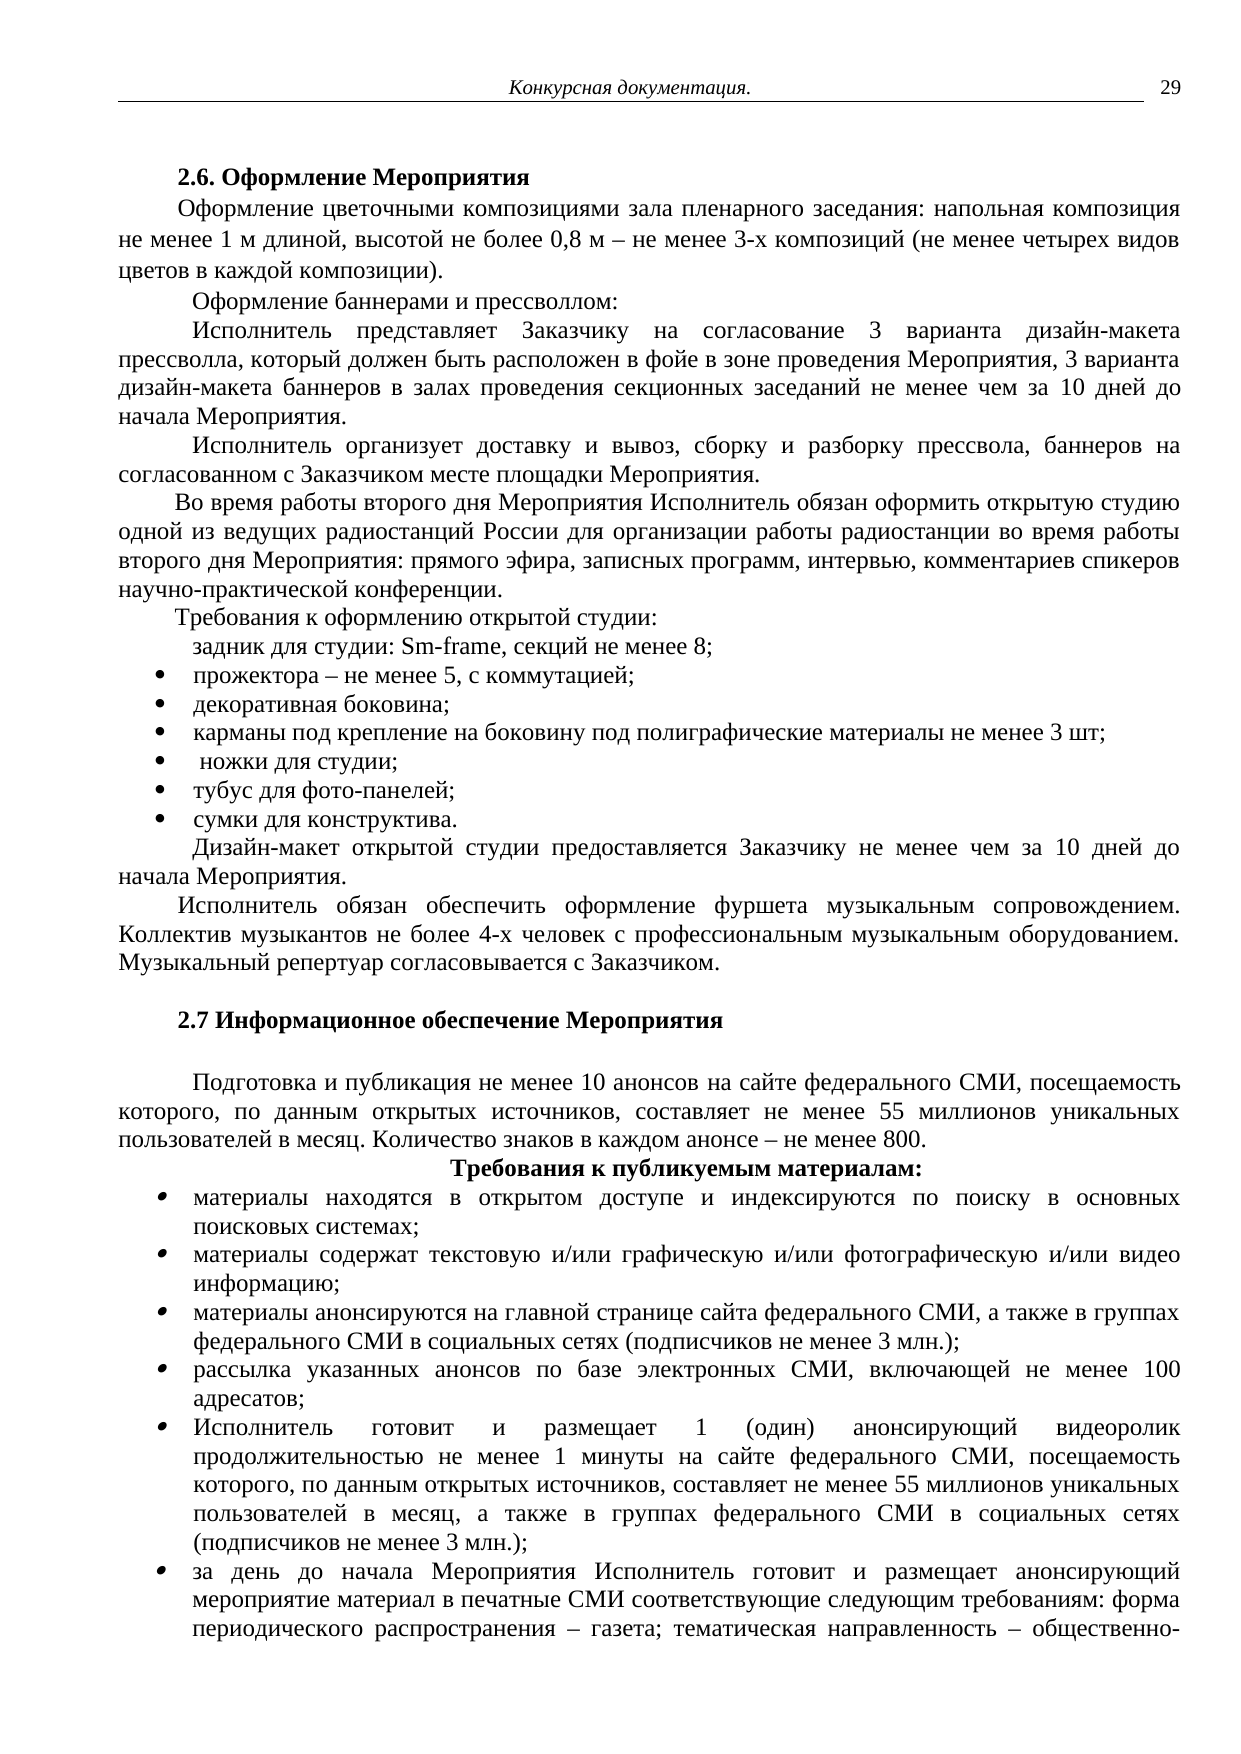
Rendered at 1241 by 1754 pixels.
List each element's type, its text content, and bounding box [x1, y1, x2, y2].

list материалы анонсируются на главной странице сайта федерального СМИ, а также в группах федерального СМИ в социальных сетях (подписчиков не менее 3 млн.); [156, 1297, 1181, 1354]
list сумки для конструктива. [156, 804, 1181, 832]
text Во время работы второго дня Мероприятия Исполнитель обязан оформить открытую студию одной из ведущих радиостанций России для организации работы радиостанции во время работы второго дня Мероприятия: прямого эфира, записных программ, интервью, комментариев спикеров научно-практической конференции. [118, 487, 1181, 602]
list ножки для студии; [156, 746, 1181, 775]
text Исполнитель обязан обеспечить оформление фуршета музыкальным сопровождением. Коллектив музыкантов не более 4-х человек с профессиональным музыкальным оборудованием. Музыкальный репертуар согласовывается с Заказчиком. [118, 890, 1181, 976]
list Исполнитель готовит и размещает 1 (один) анонсирующий видеоролик продолжительностью не менее 1 минуты на сайте федерального СМИ, посещаемость которого, по данным открытых источников, составляет не менее 55 миллионов уникальных пользователей в месяц, а также в группах федерального СМИ в социальных сетях (подписчиков не менее 3 млн.); [156, 1412, 1181, 1556]
text Оформление баннерами и прессволлом: [118, 286, 1181, 315]
text Исполнитель организует доставку и вывоз, сборку и разборку прессвола, баннеров на согласованном с Заказчиком месте площадки Мероприятия. [118, 430, 1181, 487]
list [154, 1556, 1181, 1642]
text Оформление цветочными композициями зала пленарного заседания: напольная композиция не менее 1 м длиной, высотой не более 0,8 м – не менее 3-х композиций (не менее четырех видов цветов в каждой композиции). [118, 193, 1181, 284]
list рассылка указанных анонсов по базе электронных СМИ, включающей не менее 100 адресатов; [156, 1354, 1181, 1412]
text 2.7 Информационное обеспечение Мероприятия [118, 1005, 1181, 1034]
list карманы под крепление на боковину под полиграфические материалы не менее 3 шт; [156, 717, 1181, 746]
text Требования к оформлению открытой студии: [118, 602, 1181, 631]
list декоративная боковина; [156, 689, 1181, 717]
text Исполнитель представляет Заказчику на согласование 3 варианта дизайн-макета прессволла, который должен быть расположен в фойе в зоне проведения Мероприятия, 3 варианта дизайн-макета баннеров в залах проведения секционных заседаний не менее чем за 10 дней до начала Мероприятия. [118, 315, 1181, 430]
list тубус для фото-панелей; [156, 775, 1181, 804]
text задник для студии: Sm-frame, секций не менее 8; [118, 631, 1181, 660]
list материалы содержат текстовую и/или графическую и/или фотографическую и/или видео информацию; [156, 1239, 1181, 1297]
list материалы находятся в открытом доступе и индексируются по поиску в основных поисковых системах; [156, 1182, 1181, 1239]
text Подготовка и публикация не менее 10 анонсов на сайте федерального СМИ, посещаемость которого, по данным открытых источников, составляет не менее 55 миллионов уникальных пользователей в месяц. Количество знаков в каждом анонсе – не менее 800. [118, 1067, 1181, 1153]
list прожектора – не менее 5, с коммутацией; [156, 660, 1181, 689]
text Дизайн-макет открытой студии предоставляется Заказчику не менее чем за 10 дней до начала Мероприятия. [118, 832, 1181, 890]
text 2.6. Оформление Мероприятия [118, 162, 1181, 191]
text Требования к публикуемым материалам: [118, 1153, 1181, 1182]
